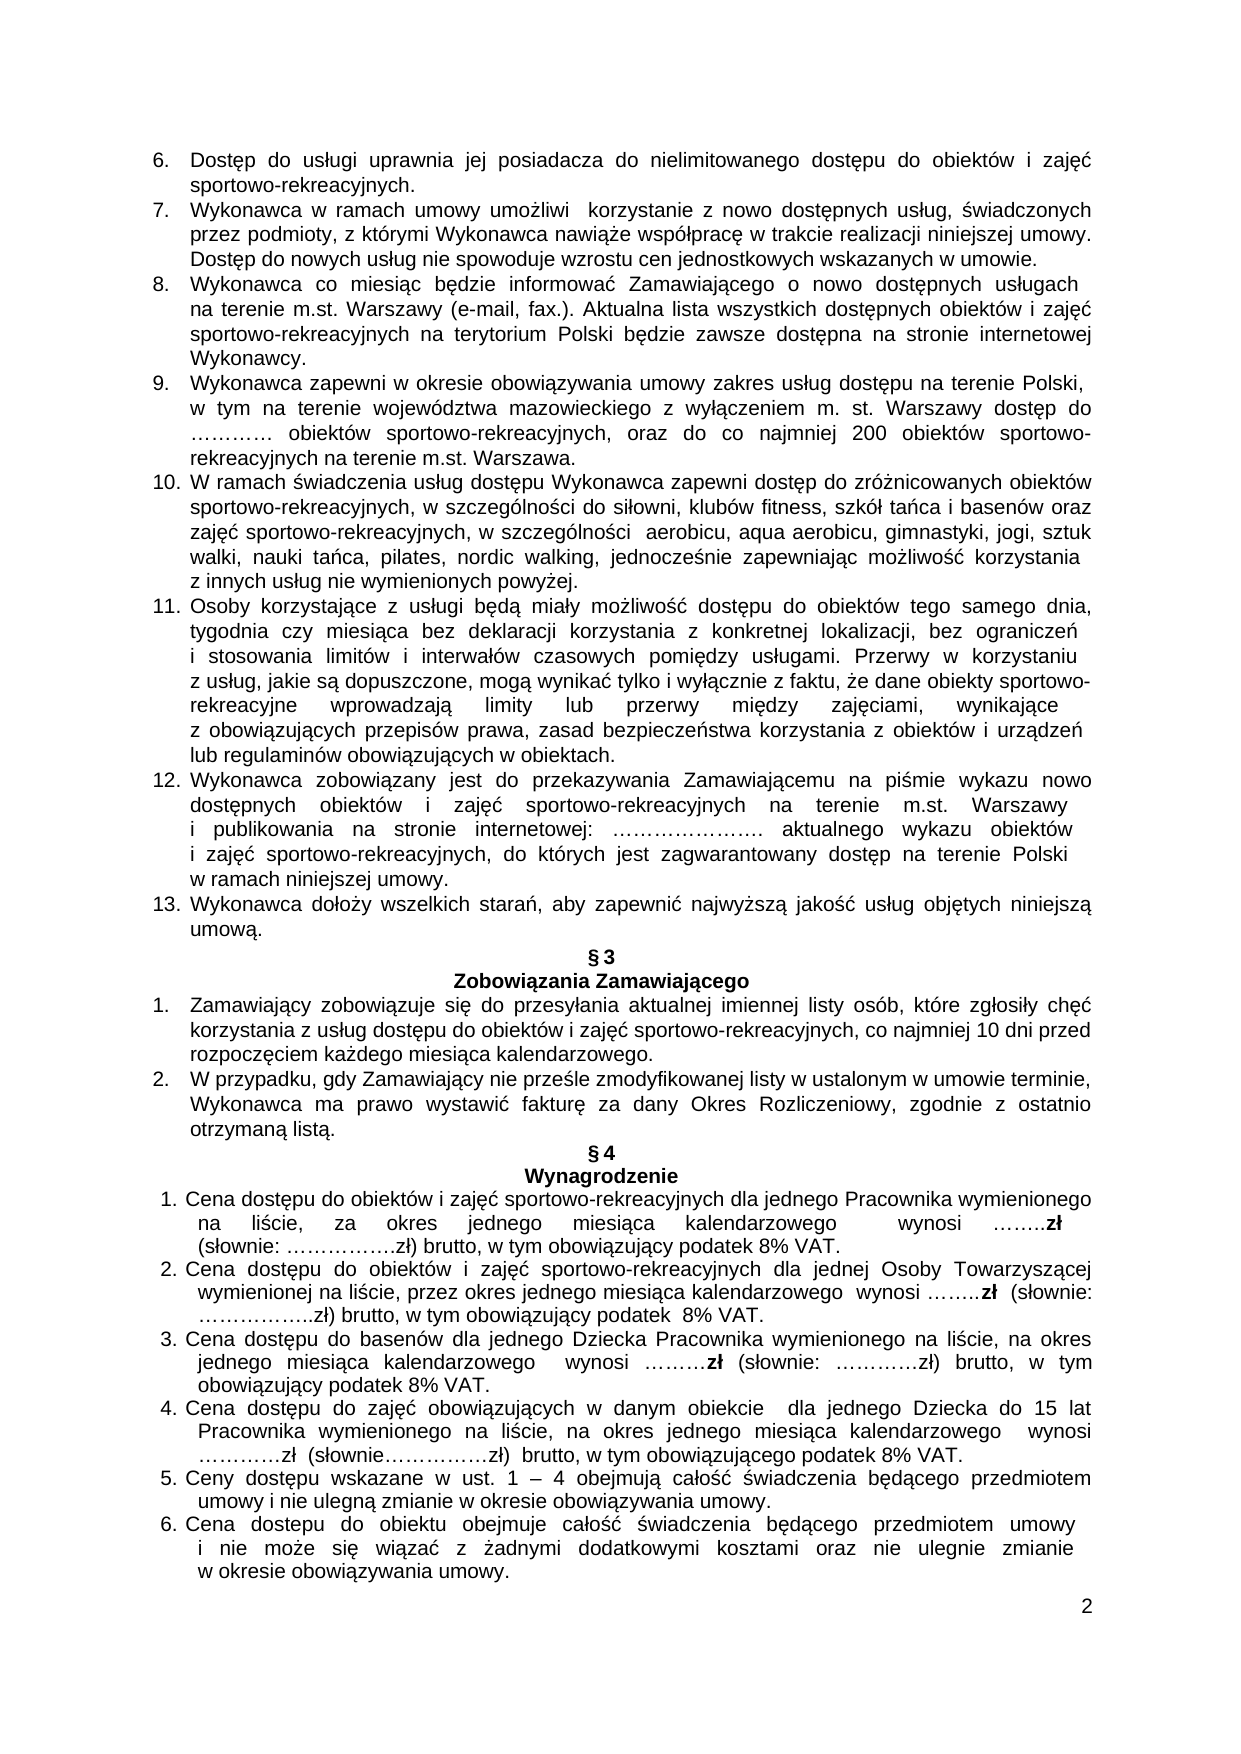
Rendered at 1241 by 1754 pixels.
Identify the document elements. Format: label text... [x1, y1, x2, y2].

list Wykonawca zapewni w okresie obowiązywania umowy zakres usług dostępu na terenie Polski, w tym na terenie województwa mazowieckiego z wyłączeniem m. st. Warszawy dostęp do ………… obiektów sportowo-rekreacyjnych, oraz do co najmniej 200 obiektów sportowo-rekreacyjnych na terenie m.st. Warszawa. [152, 371, 1093, 470]
list Zamawiający zobowiązuje się do przesyłania aktualnej imiennej listy osób, które zgłosiły chęć korzystania z usług dostępu do obiektów i zajęć sportowo-rekreacyjnych, co najmniej 10 dni przed rozpoczęciem każdego miesiąca kalendarzowego. [152, 992, 1093, 1067]
list Wykonawca w ramach umowy umożliwi korzystanie z nowo dostępnych usług, świadczonych przez podmioty, z którymi Wykonawca nawiąże współpracę w trakcie realizacji niniejszej umowy. Dostęp do nowych usług nie spowoduje wzrostu cen jednostkowych wskazanych w umowie. [152, 197, 1093, 272]
list Cena dostepu do obiektu obejmuje całość świadczenia będącego przedmiotem umowy i nie może się wiązać z żadnymi dodatkowymi kosztami oraz nie ulegnie zmianie w okresie obowiązywania umowy. [160, 1513, 1093, 1583]
list W ramach świadczenia usług dostępu Wykonawca zapewni dostęp do zróżnicowanych obiektów sportowo-rekreacyjnych, w szczególności do siłowni, klubów fitness, szkół tańca i basenów oraz zajęć sportowo-rekreacyjnych, w szczególności aerobicu, aqua aerobicu, gimnastyki, jogi, sztuk walki, nauki tańca, pilates, nordic walking, jednocześnie zapewniając możliwość korzystania z innych usług nie wymienionych powyżej. [152, 470, 1093, 594]
list Wykonawca dołoży wszelkich starań, aby zapewnić najwyższą jakość usług objętych niniejszą umową. [152, 891, 1093, 941]
list Dostęp do usługi uprawnia jej posiadacza do nielimitowanego dostępu do obiektów i zajęć sportowo-rekreacyjnych. [152, 148, 1093, 197]
text Zobowiązania Zamawiającego [110, 968, 1093, 992]
list Cena dostępu do obiektów i zajęć sportowo-rekreacyjnych dla jednej Osoby Towarzyszącej wymienionej na liście, przez okres jednego miesiąca kalendarzowego wynosi ……..zł (słownie: ……………..zł) brutto, w tym obowiązujący podatek 8% VAT. [160, 1258, 1093, 1327]
list Ceny dostępu wskazane w ust. 1 – 4 obejmują całość świadczenia będącego przedmiotem umowy i nie ulegną zmianie w okresie obowiązywania umowy. [160, 1467, 1093, 1513]
list Cena dostępu do zajęć obowiązujących w danym obiekcie dla jednego Dziecka do 15 lat Pracownika wymienionego na liście, na okres jednego miesiąca kalendarzowego wynosi …………zł (słownie……………zł) brutto, w tym obowiązującego podatek 8% VAT. [160, 1397, 1093, 1467]
list Osoby korzystające z usługi będą miały możliwość dostępu do obiektów tego samego dnia, tygodnia czy miesiąca bez deklaracji korzystania z konkretnej lokalizacji, bez ograniczeń i stosowania limitów i interwałów czasowych pomiędzy usługami. Przerwy w korzystaniu z usług, jakie są dopuszczone, mogą wynikać tylko i wyłącznie z faktu, że dane obiekty sportowo-rekreacyjne wprowadzają limity lub przerwy między zajęciami, wynikające z obowiązujących przepisów prawa, zasad bezpieczeństwa korzystania z obiektów i urządzeń lub regulaminów obowiązujących w obiektach. [152, 594, 1093, 767]
list Wykonawca zobowiązany jest do przekazywania Zamawiającemu na piśmie wykazu nowo dostępnych obiektów i zajęć sportowo-rekreacyjnych na terenie m.st. Warszawy i publikowania na stronie internetowej: …………………. aktualnego wykazu obiektów i zajęć sportowo-rekreacyjnych, do których jest zagwarantowany dostęp na terenie Polski w ramach niniejszej umowy. [152, 767, 1093, 891]
list W przypadku, gdy Zamawiający nie prześle zmodyfikowanej listy w ustalonym w umowie terminie, Wykonawca ma prawo wystawić fakturę za dany Okres Rozliczeniowy, zgodnie z ostatnio otrzymaną listą. [152, 1067, 1093, 1141]
list Cena dostępu do basenów dla jednego Dziecka Pracownika wymienionego na liście, na okres jednego miesiąca kalendarzowego wynosi ………zł (słownie: …………zł) brutto, w tym obowiązujący podatek 8% VAT. [160, 1327, 1093, 1397]
text §4 [110, 1142, 1093, 1165]
text Wynagrodzenie [110, 1165, 1093, 1188]
text §3 [110, 944, 1093, 968]
list Cena dostępu do obiektów i zajęć sportowo-rekreacyjnych dla jednego Pracownika wymienionego na liście, za okres jednego miesiąca kalendarzowego wynosi ……..zł (słownie: …………….zł) brutto, w tym obowiązujący podatek 8% VAT. [160, 1188, 1093, 1258]
list Wykonawca co miesiąc będzie informować Zamawiającego o nowo dostępnych usługach na terenie m.st. Warszawy (e-mail, fax.). Aktualna lista wszystkich dostępnych obiektów i zajęć sportowo-rekreacyjnych na terytorium Polski będzie zawsze dostępna na stronie internetowej Wykonawcy. [152, 272, 1093, 371]
